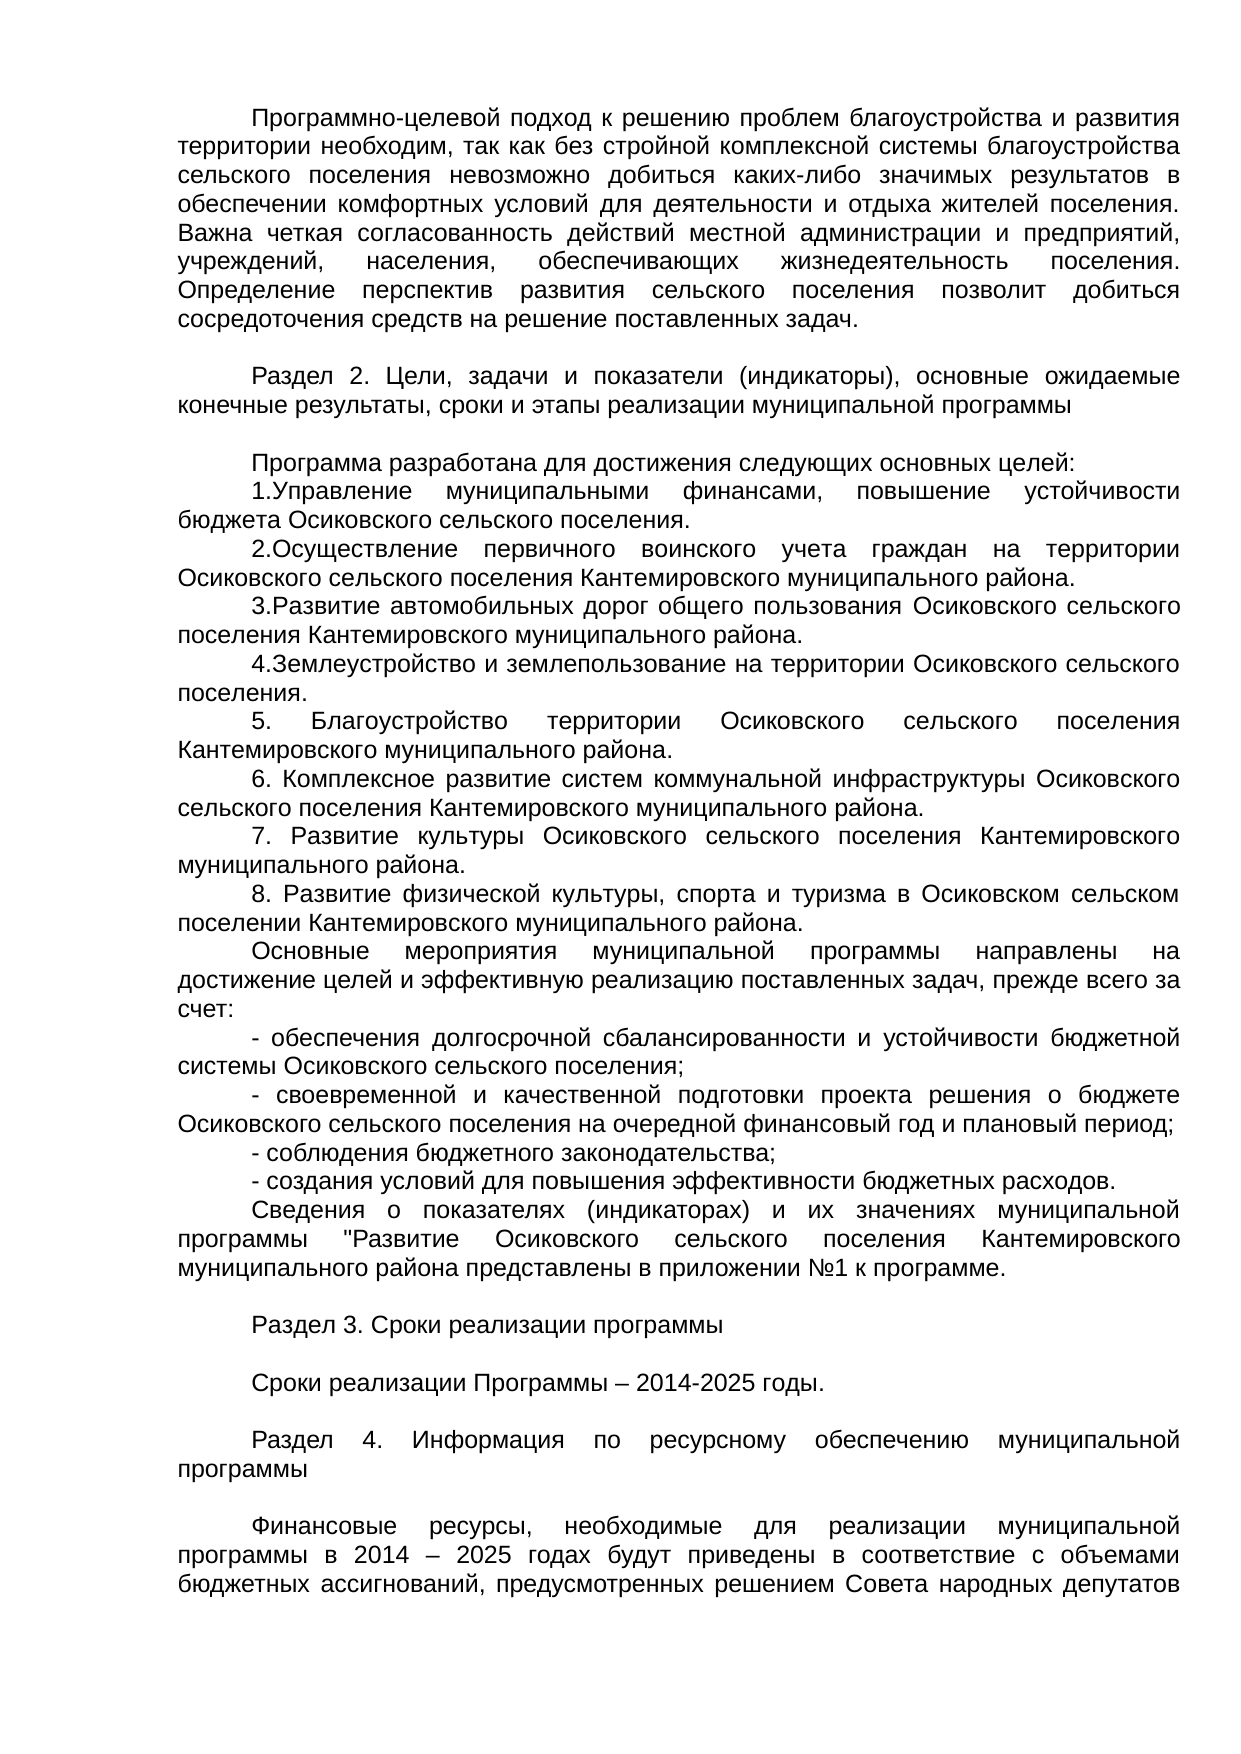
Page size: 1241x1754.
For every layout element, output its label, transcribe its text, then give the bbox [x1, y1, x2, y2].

text - соблюдения бюджетного законодательства; [177, 1138, 1181, 1166]
text Сроки реализации Программы – 2014-2025 годы. [177, 1368, 1181, 1396]
text 2.Осуществление первичного воинского учета граждан на территории Осиковского сельского поселения Кантемировского муниципального района. [177, 534, 1181, 591]
text Основные мероприятия муниципальной программы направлены на достижение целей и эффективную реализацию поставленных задач, прежде всего за счет: [177, 936, 1181, 1023]
text Раздел 3. Сроки реализации программы [177, 1310, 1181, 1339]
text Раздел 2. Цели, задачи и показатели (индикаторы), основные ожидаемые конечные результаты, сроки и этапы реализации муниципальной программы [177, 361, 1181, 419]
text - своевременной и качественной подготовки проекта решения о бюджете Осиковского сельского поселения на очередной финансовый год и плановый период; [177, 1080, 1181, 1138]
text Сведения о показателях (индикаторах) и их значениях муниципальной программы "Развитие Осиковского сельского поселения Кантемировского муниципального района представлены в приложении №1 к программе. [177, 1195, 1181, 1281]
text - создания условий для повышения эффективности бюджетных расходов. [177, 1166, 1181, 1195]
text Программно-целевой подход к решению проблем благоустройства и развития территории необходим, так как без стройной комплексной системы благоустройства сельского поселения невозможно добиться каких-либо значимых результатов в обеспечении комфортных условий для деятельности и отдыха жителей поселения. Важна четкая согласованность действий местной администрации и предприятий, учреждений, населения, обеспечивающих жизнедеятельность поселения. Определение перспектив развития сельского поселения позволит добиться сосредоточения средств на решение поставленных задач. [177, 103, 1181, 333]
text 3.Развитие автомобильных дорог общего пользования Осиковского сельского поселения Кантемировского муниципального района. [177, 591, 1181, 649]
text 4.Землеустройство и землепользование на территории Осиковского сельского поселения. [177, 649, 1181, 706]
text 7. Развитие культуры Осиковского сельского поселения Кантемировского муниципального района. [177, 821, 1181, 879]
text 8. Развитие физической культуры, спорта и туризма в Осиковском сельском поселении Кантемировского муниципального района. [177, 879, 1181, 936]
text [177, 1511, 1181, 1598]
text 6. Комплексное развитие систем коммунальной инфраструктуры Осиковского сельского поселения Кантемировского муниципального района. [177, 764, 1181, 821]
text Программа разработана для достижения следующих основных целей: [177, 448, 1181, 476]
text 5. Благоустройство территории Осиковского сельского поселения Кантемировского муниципального района. [177, 706, 1181, 764]
text Раздел 4. Информация по ресурсному обеспечению муниципальной программы [177, 1425, 1181, 1483]
text - обеспечения долгосрочной сбалансированности и устойчивости бюджетной системы Осиковского сельского поселения; [177, 1023, 1181, 1080]
text 1.Управление муниципальными финансами, повышение устойчивости бюджета Осиковского сельского поселения. [177, 476, 1181, 534]
